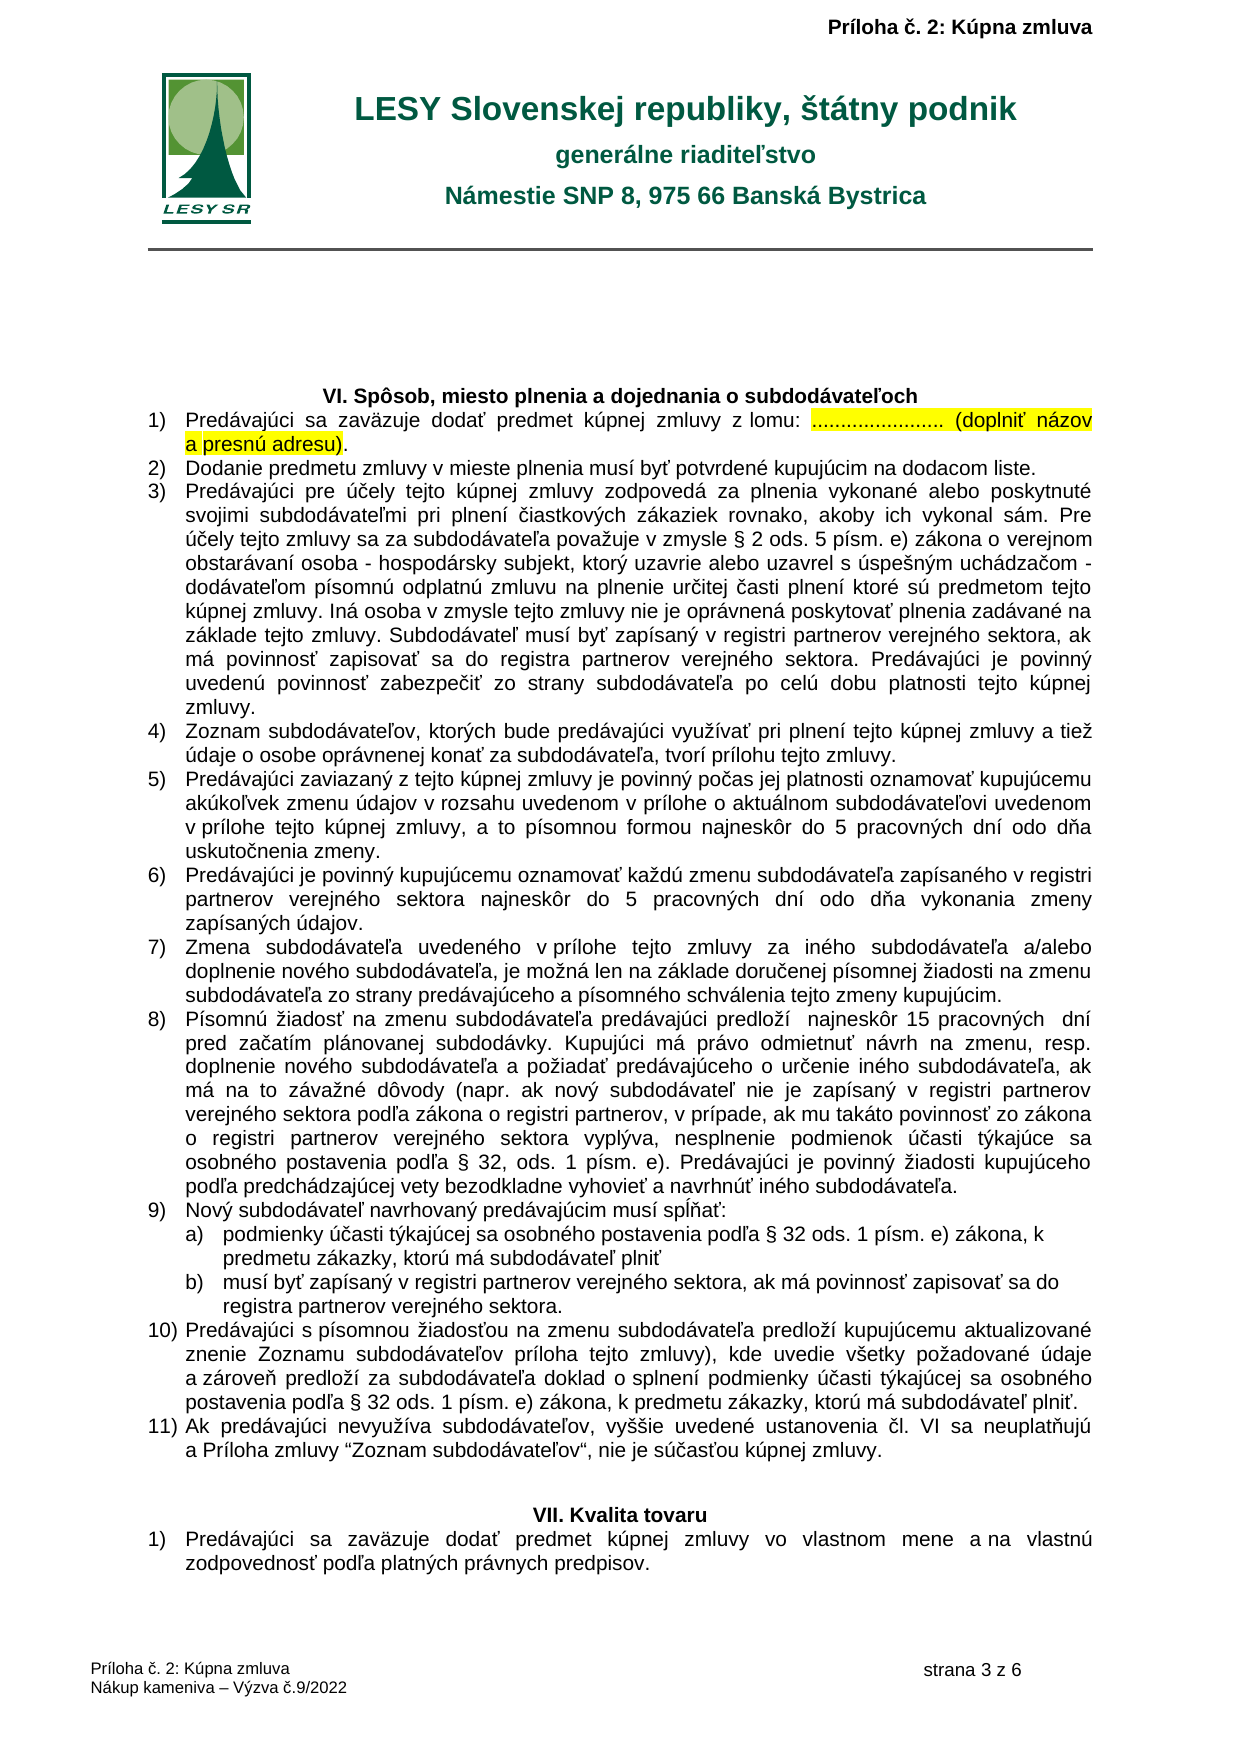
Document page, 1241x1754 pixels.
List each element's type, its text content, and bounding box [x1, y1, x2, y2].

text VII. Kvalita tovaru [148, 1503, 1093, 1527]
list Predávajúci sa zaväzuje dodať predmet kúpnej zmluvy vo vlastnom mene a na vlastnú zodpovednosť podľa platných právnych predpisov. [148, 1527, 1093, 1575]
list Dodanie predmetu zmluvy v mieste plnenia musí byť potvrdené kupujúcim na dodacom liste. [148, 455, 1093, 479]
list musí byť zapísaný v registri partnerov verejného sektora, ak má povinnosť zapisovať sa do registra partnerov verejného sektora. [185, 1270, 1093, 1318]
list Ak predávajúci nevyužíva subdodávateľov, vyššie uvedené ustanovenia čl. VI sa neuplatňujú a Príloha zmluvy “Zoznam subdodávateľov“, nie je súčasťou kúpnej zmluvy. [148, 1414, 1093, 1462]
list Nový subdodávateľ navrhovaný predávajúcim musí spĺňať: [148, 1198, 1093, 1222]
text VI. Spôsob, miesto plnenia a dojednania o subdodávateľoch [148, 383, 1093, 407]
list Zmena subdodávateľa uvedeného v prílohe tejto zmluvy za iného subdodávateľa a/alebo doplnenie nového subdodávateľa, je možná len na základe doručenej písomnej žiadosti na zmenu subdodávateľa zo strany predávajúceho a písomného schválenia tejto zmeny kupujúcim. [148, 934, 1093, 1006]
list Predávajúci zaviazaný z tejto kúpnej zmluvy je povinný počas jej platnosti oznamovať kupujúcemu akúkoľvek zmenu údajov v rozsahu uvedenom v prílohe o aktuálnom subdodávateľovi uvedenom v prílohe tejto kúpnej zmluvy, a to písomnou formou najneskôr do 5 pracovných dní odo dňa uskutočnenia zmeny. [148, 767, 1093, 863]
list Písomnú žiadosť na zmenu subdodávateľa predávajúci predloží najneskôr 15 pracovných dní pred začatím plánovanej subdodávky. Kupujúci má právo odmietnuť návrh na zmenu, resp. doplnenie nového subdodávateľa a požiadať predávajúceho o určenie iného subdodávateľa, ak má na to závažné dôvody (napr. ak nový subdodávateľ nie je zapísaný v registri partnerov verejného sektora podľa zákona o registri partnerov, v prípade, ak mu takáto povinnosť zo zákona o registri partnerov verejného sektora vyplýva, nesplnenie podmienok účasti týkajúce sa osobného postavenia podľa § 32, ods. 1 písm. e). Predávajúci je povinný žiadosti kupujúceho podľa predchádzajúcej vety bezodkladne vyhovieť a navrhnúť iného subdodávateľa. [148, 1006, 1093, 1198]
list Predávajúci s písomnou žiadosťou na zmenu subdodávateľa predloží kupujúcemu aktualizované znenie Zoznamu subdodávateľov príloha tejto zmluvy), kde uvedie všetky požadované údaje a zároveň predloží za subdodávateľa doklad o splnení podmienky účasti týkajúcej sa osobného postavenia podľa § 32 ods. 1 písm. e) zákona, k predmetu zákazky, ktorú má subdodávateľ plniť. [148, 1318, 1093, 1414]
list podmienky účasti týkajúcej sa osobného postavenia podľa § 32 ods. 1 písm. e) zákona, k predmetu zákazky, ktorú má subdodávateľ plniť [185, 1222, 1093, 1270]
list Predávajúci sa zaväzuje dodať predmet kúpnej zmluvy z lomu: ....................... (doplniť názov a presnú adresu). [148, 407, 1093, 455]
list Predávajúci pre účely tejto kúpnej zmluvy zodpovedá za plnenia vykonané alebo poskytnuté svojimi subdodávateľmi pri plnení čiastkových zákaziek rovnako, akoby ich vykonal sám. Pre účely tejto zmluvy sa za subdodávateľa považuje v zmysle § 2 ods. 5 písm. e) zákona o verejnom obstarávaní osoba - hospodársky subjekt, ktorý uzavrie alebo uzavrel s úspešným uchádzačom - dodávateľom písomnú odplatnú zmluvu na plnenie určitej časti plnení ktoré sú predmetom tejto kúpnej zmluvy. Iná osoba v zmysle tejto zmluvy nie je oprávnená poskytovať plnenia zadávané na základe tejto zmluvy. Subdodávateľ musí byť zapísaný v registri partnerov verejného sektora, ak má povinnosť zapisovať sa do registra partnerov verejného sektora. Predávajúci je povinný uvedenú povinnosť zabezpečiť zo strany subdodávateľa po celú dobu platnosti tejto kúpnej zmluvy. [148, 479, 1093, 719]
list Predávajúci je povinný kupujúcemu oznamovať každú zmenu subdodávateľa zapísaného v registri partnerov verejného sektora najneskôr do 5 pracovných dní odo dňa vykonania zmeny zapísaných údajov. [148, 863, 1093, 934]
list Zoznam subdodávateľov, ktorých bude predávajúci využívať pri plnení tejto kúpnej zmluvy a tiež údaje o osobe oprávnenej konať za subdodávateľa, tvorí prílohu tejto zmluvy. [148, 719, 1093, 767]
